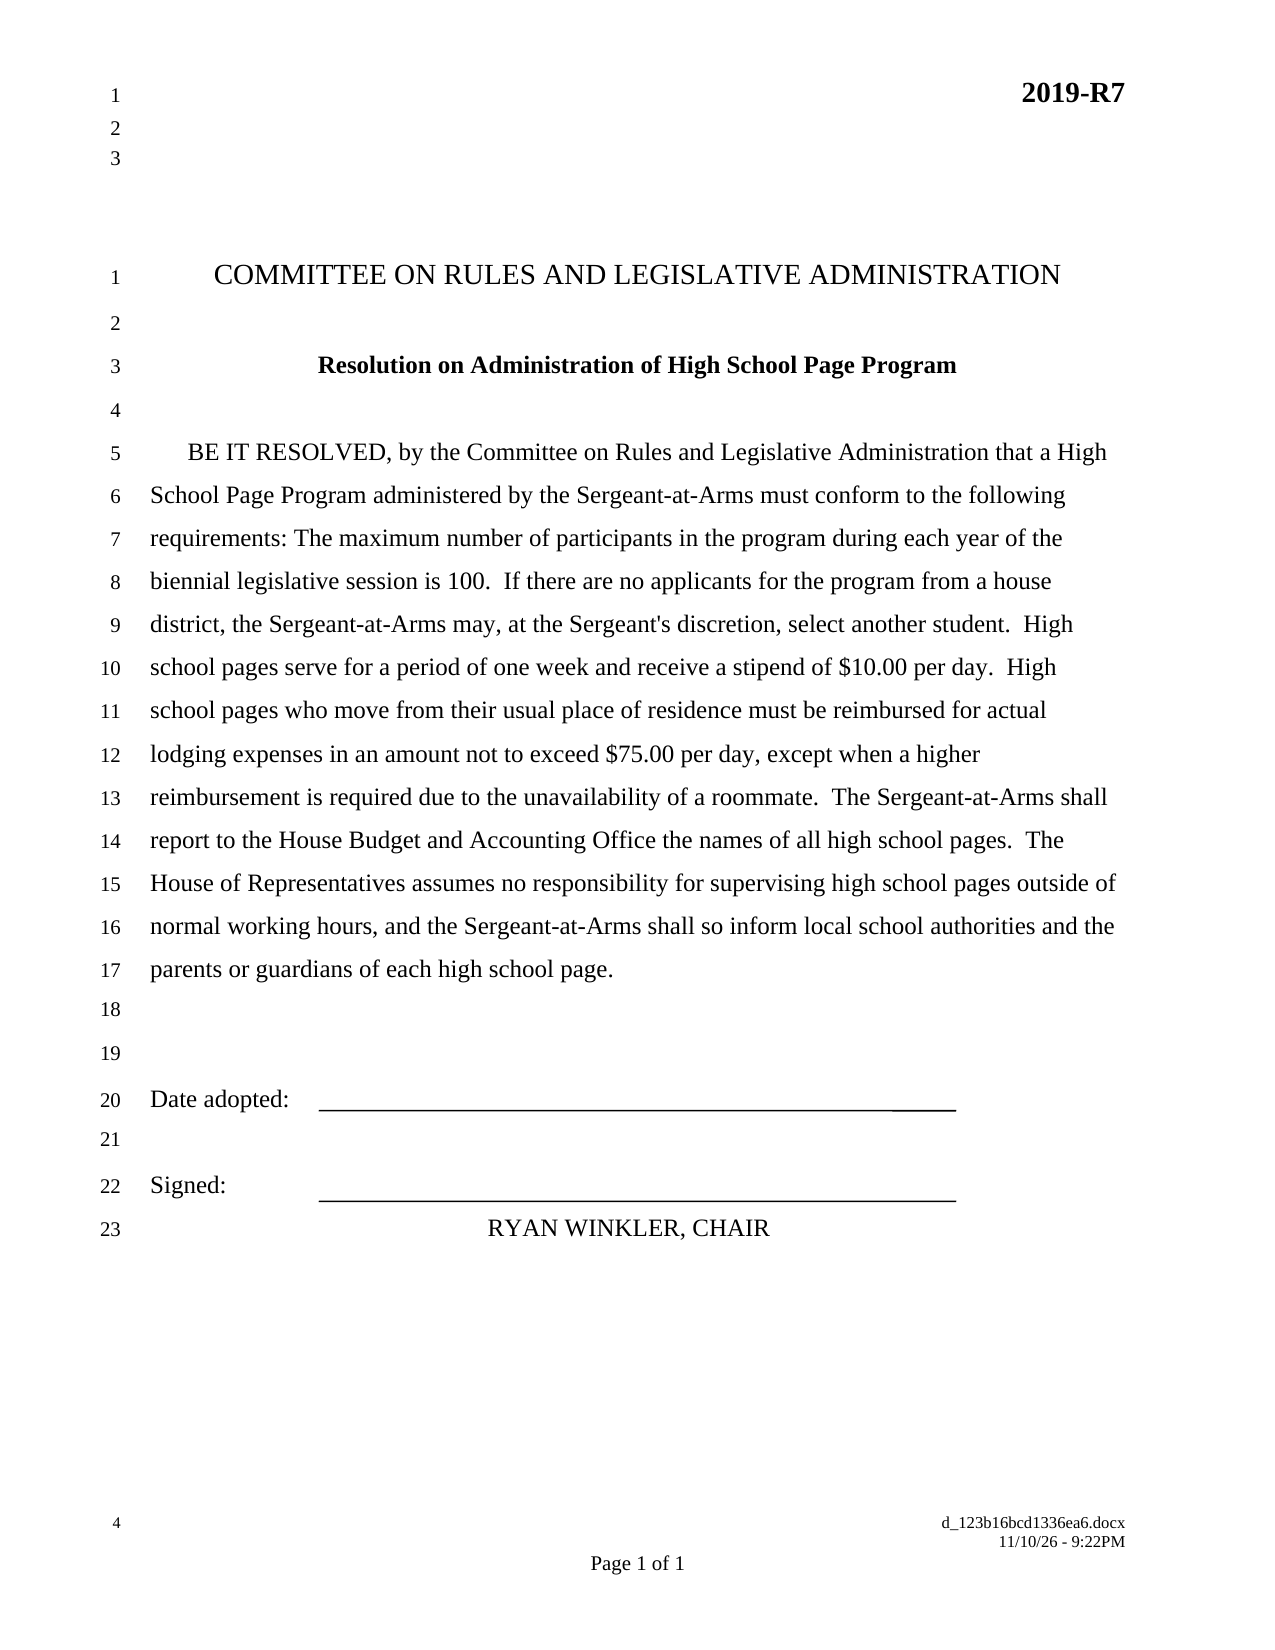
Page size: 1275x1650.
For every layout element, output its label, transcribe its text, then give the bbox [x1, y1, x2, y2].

text RYAN WINKLER, CHAIR [150, 1213, 1125, 1242]
text BE IT RESOLVED, by the Committee on Rules and Legislative Administration that a High School Page Program administered by the Sergeant-at-Arms must conform to the following requirements: The maximum number of participants in the program during each year of the biennial legislative session is 100. If there are no applicants for the program from a house district, the Sergeant-at-Arms may, at the Sergeant's discretion, select another student. High school pages serve for a period of one week and receive a stipend of $10.00 per day. High school pages who move from their usual place of residence must be reimbursed for actual lodging expenses in an amount not to exceed $75.00 per day, except when a higher reimbursement is required due to the unavailability of a roommate. The Sergeant-at-Arms shall report to the House Budget and Accounting Office the names of all high school pages. The House of Representatives assumes no responsibility for supervising high school pages outside of normal working hours, and the Sergeant-at-Arms shall so inform local school authorities and the parents or guardians of each high school page. [150, 437, 1125, 983]
text COMMITTEE ON RULES AND LEGISLATIVE ADMINISTRATION [150, 257, 1125, 291]
text Resolution on Administration of High School Page Program [150, 351, 1125, 379]
text Date adopted: [150, 1084, 1125, 1112]
text Signed: [150, 1170, 1125, 1199]
